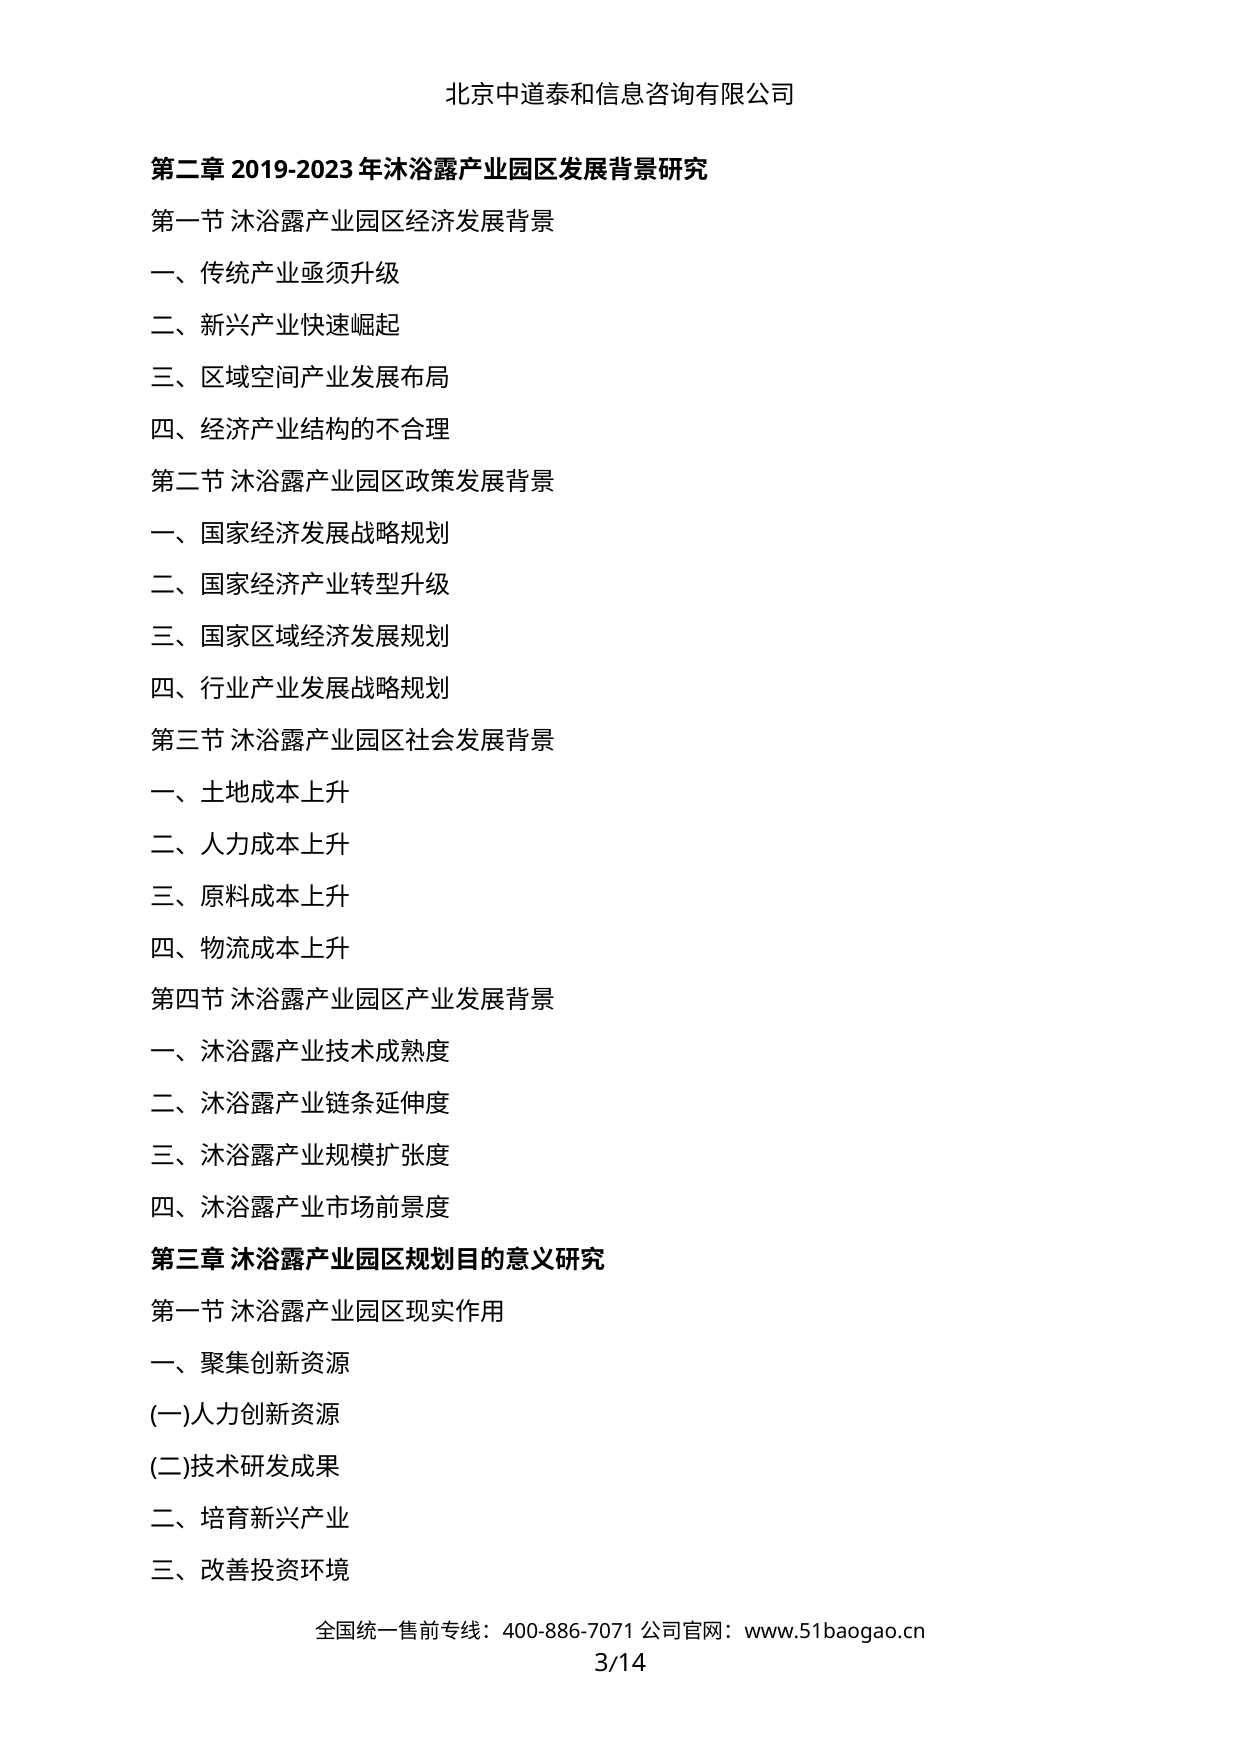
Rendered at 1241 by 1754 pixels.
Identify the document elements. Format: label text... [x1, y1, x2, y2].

text 二、人力成本上升 [150, 824, 1090, 861]
text 一、沐浴露产业技术成熟度 [150, 1032, 1090, 1068]
text 第二章 2019-2023年沐浴露产业园区发展背景研究 [150, 150, 1090, 186]
text 第四节 沐浴露产业园区产业发展背景 [150, 980, 1090, 1016]
text 第三章 沐浴露产业园区规划目的意义研究 [150, 1239, 1090, 1276]
text 一、国家经济发展战略规划 [150, 513, 1090, 549]
text 三、国家区域经济发展规划 [150, 617, 1090, 653]
text 四、经济产业结构的不合理 [150, 409, 1090, 446]
text 二、沐浴露产业链条延伸度 [150, 1084, 1090, 1120]
text 二、国家经济产业转型升级 [150, 565, 1090, 601]
text 三、区域空间产业发展布局 [150, 357, 1090, 394]
text 一、传统产业亟须升级 [150, 254, 1090, 290]
text (二)技术研发成果 [150, 1447, 1090, 1483]
text 一、土地成本上升 [150, 772, 1090, 809]
text 二、培育新兴产业 [150, 1499, 1090, 1535]
text 四、行业产业发展战略规划 [150, 669, 1090, 705]
text 三、改善投资环境 [150, 1551, 1090, 1587]
text 三、原料成本上升 [150, 876, 1090, 912]
text 第二节 沐浴露产业园区政策发展背景 [150, 461, 1090, 497]
text (一)人力创新资源 [150, 1395, 1090, 1431]
text 四、物流成本上升 [150, 928, 1090, 964]
text 三、沐浴露产业规模扩张度 [150, 1136, 1090, 1172]
text 第一节 沐浴露产业园区现实作用 [150, 1291, 1090, 1327]
text 四、沐浴露产业市场前景度 [150, 1187, 1090, 1224]
text 第三节 沐浴露产业园区社会发展背景 [150, 721, 1090, 757]
text 一、聚集创新资源 [150, 1343, 1090, 1379]
text 二、新兴产业快速崛起 [150, 306, 1090, 342]
text 第一节 沐浴露产业园区经济发展背景 [150, 202, 1090, 238]
